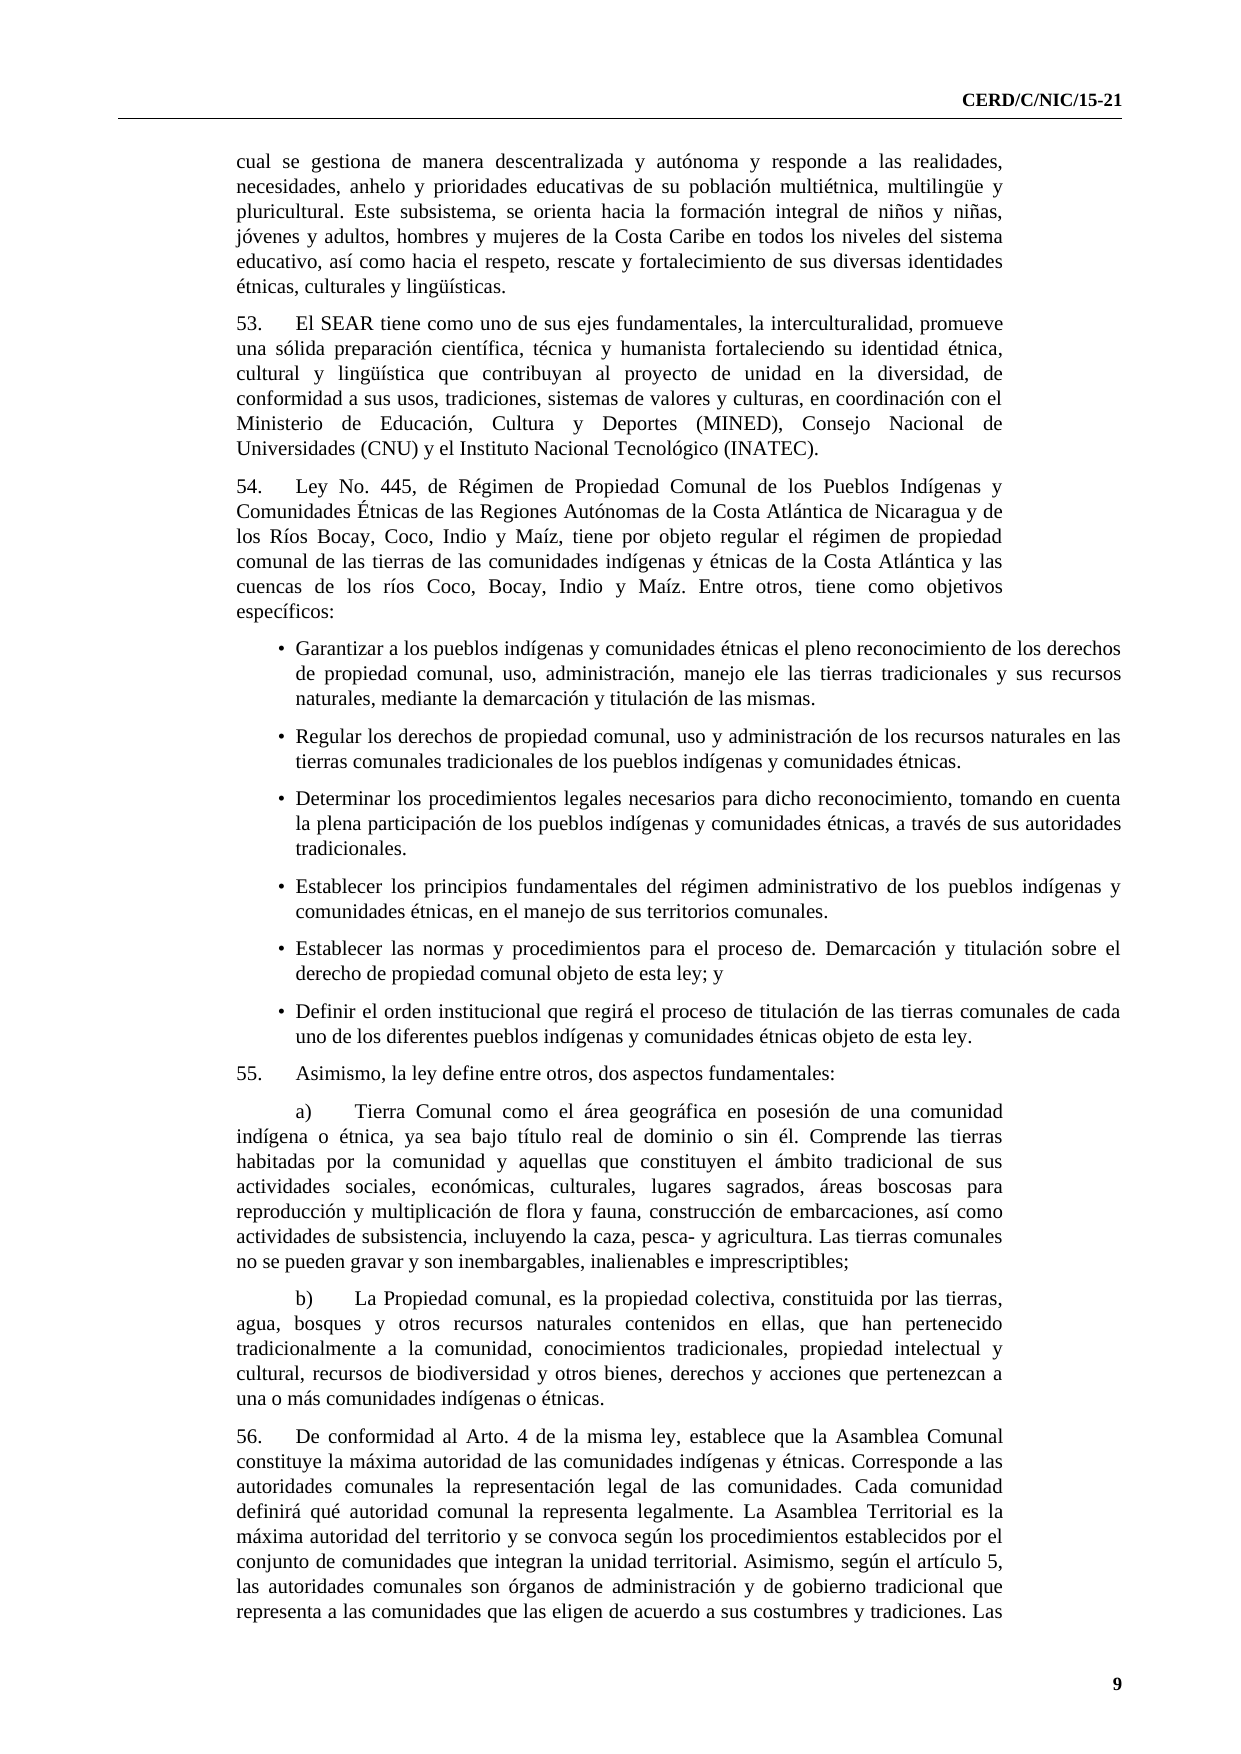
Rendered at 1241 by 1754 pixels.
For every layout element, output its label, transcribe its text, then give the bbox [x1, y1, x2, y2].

text 53. El SEAR tiene como uno de sus ejes fundamentales, la interculturalidad, promueve una sólida preparación científica, técnica y humanista fortaleciendo su identidad étnica, cultural y lingüística que contribuyan al proyecto de unidad en la diversidad, de conformidad a sus usos, tradiciones, sistemas de valores y culturas, en coordinación con el Ministerio de Educación, Cultura y Deportes (MINED), Consejo Nacional de Universidades (CNU) y el Instituto Nacional Tecnológico (INATEC). [236, 310, 1004, 460]
text Determinar los procedimientos legales necesarios para dicho reconocimiento, tomando en cuenta la plena participación de los pueblos indígenas y comunidades étnicas, a través de sus autoridades tradicionales. [278, 785, 1122, 860]
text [236, 148, 1004, 298]
text Garantizar a los pueblos indígenas y comunidades étnicas el pleno reconocimiento de los derechos de propiedad comunal, uso, administración, manejo ele las tierras tradicionales y sus recursos naturales, mediante la demarcación y titulación de las mismas. [278, 635, 1122, 710]
text Regular los derechos de propiedad comunal, uso y administración de los recursos naturales en las tierras comunales tradicionales de los pueblos indígenas y comunidades étnicas. [278, 723, 1122, 773]
text b) La Propiedad comunal, es la propiedad colectiva, constituida por las tierras, agua, bosques y otros recursos naturales contenidos en ellas, que han pertenecido tradicionalmente a la comunidad, conocimientos tradicionales, propiedad intelectual y cultural, recursos de biodiversidad y otros bienes, derechos y acciones que pertenezcan a una o más comunidades indígenas o étnicas. [236, 1285, 1004, 1410]
text 55. Asimismo, la ley define entre otros, dos aspectos fundamentales: [236, 1060, 1004, 1085]
text a) Tierra Comunal como el área geográfica en posesión de una comunidad indígena o étnica, ya sea bajo título real de dominio o sin él. Comprende las tierras habitadas por la comunidad y aquellas que constituyen el ámbito tradicional de sus actividades sociales, económicas, culturales, lugares sagrados, áreas boscosas para reproducción y multiplicación de flora y fauna, construcción de embarcaciones, así como actividades de subsistencia, incluyendo la caza, pesca- y agricultura. Las tierras comunales no se pueden gravar y son inembargables, inalienables e imprescriptibles; [236, 1098, 1004, 1273]
text Establecer los principios fundamentales del régimen administrativo de los pueblos indígenas y comunidades étnicas, en el manejo de sus territorios comunales. [278, 873, 1122, 923]
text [236, 1423, 1004, 1623]
text Definir el orden institucional que regirá el proceso de titulación de las tierras comunales de cada uno de los diferentes pueblos indígenas y comunidades étnicas objeto de esta ley. [278, 998, 1122, 1048]
text Establecer las normas y procedimientos para el proceso de. Demarcación y titulación sobre el derecho de propiedad comunal objeto de esta ley; y [278, 935, 1122, 985]
text 54. Ley No. 445, de Régimen de Propiedad Comunal de los Pueblos Indígenas y Comunidades Étnicas de las Regiones Autónomas de la Costa Atlántica de Nicaragua y de los Ríos Bocay, Coco, Indio y Maíz, tiene por objeto regular el régimen de propiedad comunal de las tierras de las comunidades indígenas y étnicas de la Costa Atlántica y las cuencas de los ríos Coco, Bocay, Indio y Maíz. Entre otros, tiene como objetivos específicos: [236, 473, 1004, 623]
